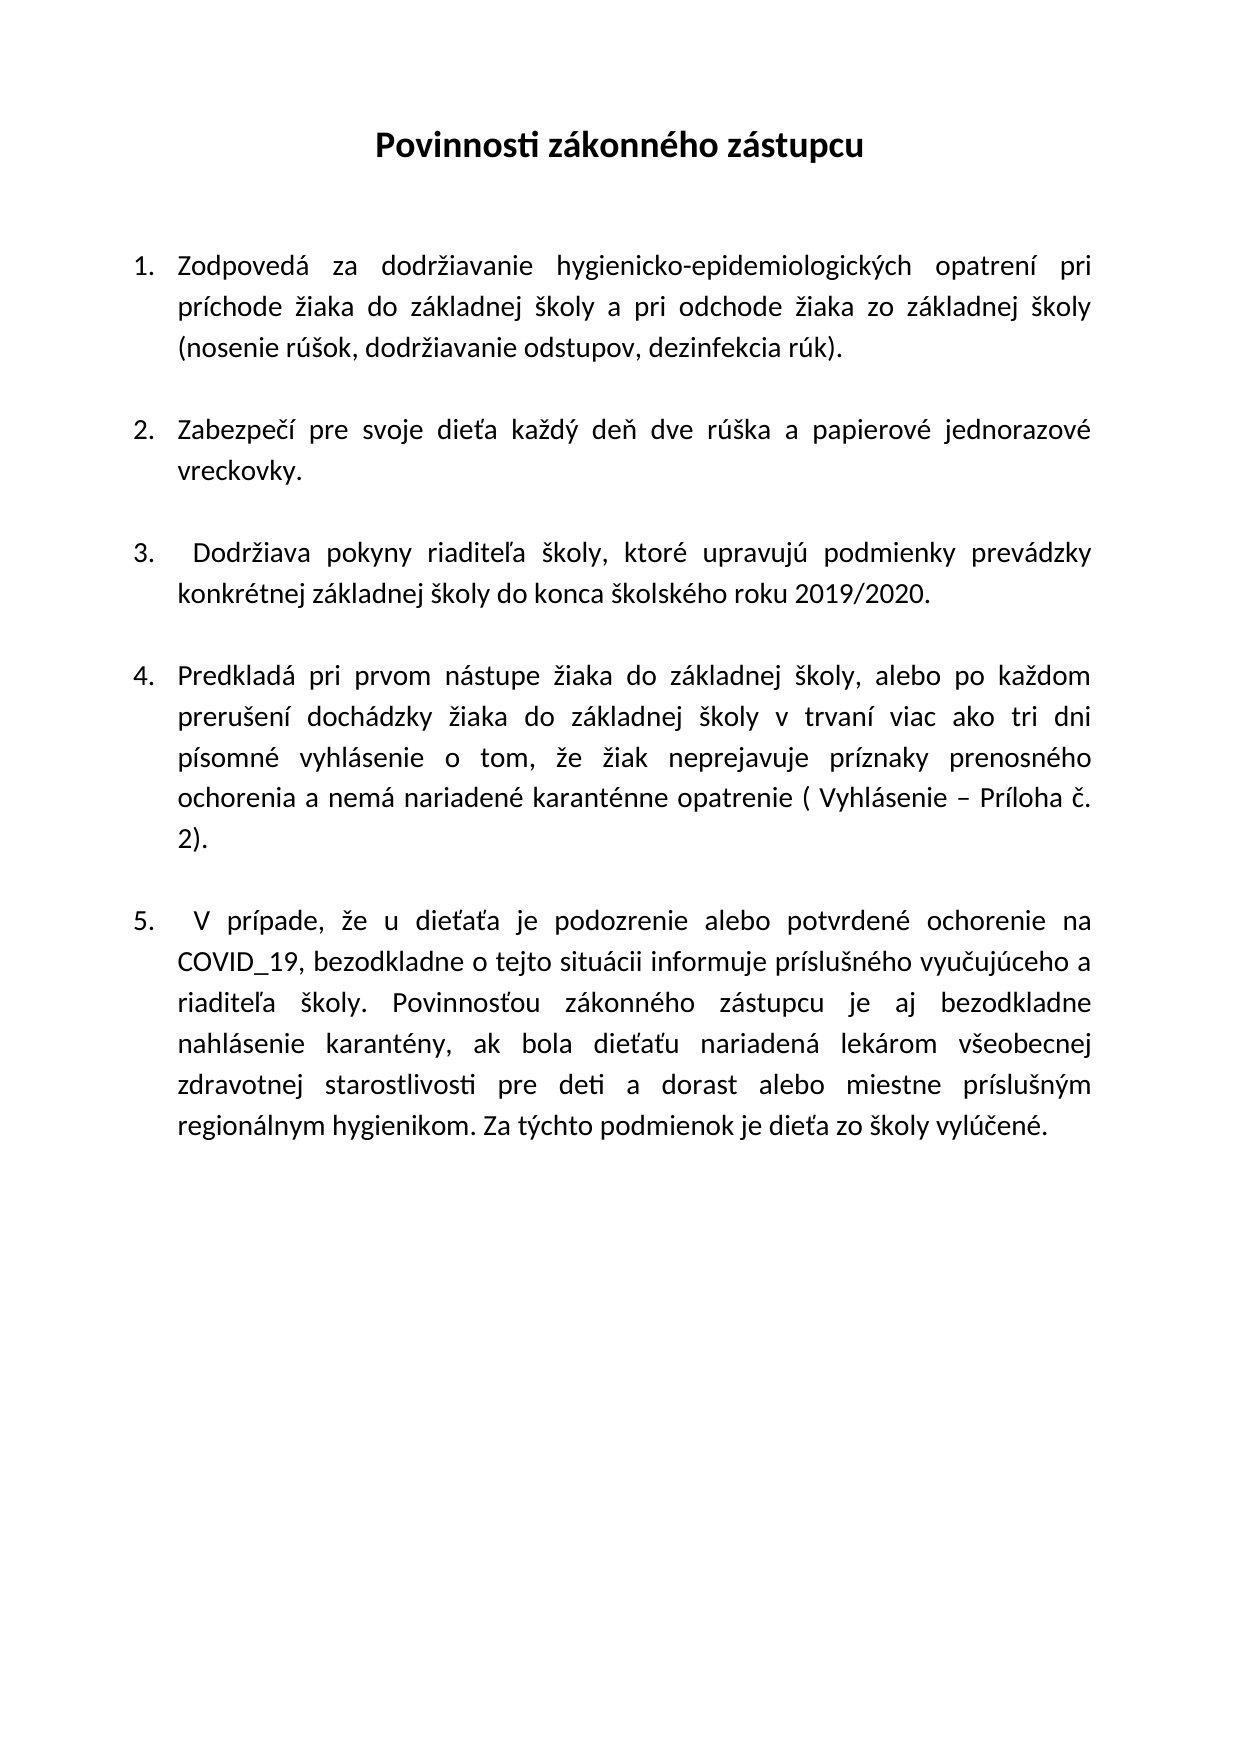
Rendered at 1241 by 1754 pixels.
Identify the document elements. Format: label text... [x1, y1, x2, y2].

list V prípade, že u dieťaťa je podozrenie alebo potvrdené ochorenie na COVID_19, bezodkladne o tejto situácii informuje príslušného vyučujúceho a riaditeľa školy. Povinnosťou zákonného zástupcu je aj bezodkladne nahlásenie karantény, ak bola dieťaťu nariadená lekárom všeobecnej zdravotnej starostlivosti pre deti a dorast alebo miestne príslušným regionálnym hygienikom. Za týchto podmienok je dieťa zo školy vylúčené. [133, 902, 1093, 1143]
list Zodpovedá za dodržiavanie hygienicko-epidemiologických opatrení pri príchode žiaka do základnej školy a pri odchode žiaka zo základnej školy (nosenie rúšok, dodržiavanie odstupov, dezinfekcia rúk). [133, 247, 1093, 365]
list Predkladá pri prvom nástupe žiaka do základnej školy, alebo po každom prerušení dochádzky žiaka do základnej školy v trvaní viac ako tri dni písomné vyhlásenie o tom, že žiak neprejavuje príznaky prenosného ochorenia a nemá nariadené karanténne opatrenie ( Vyhlásenie – Príloha č. 2). [133, 657, 1093, 856]
list Dodržiava pokyny riaditeľa školy, ktoré upravujú podmienky prevádzky konkrétnej základnej školy do konca školského roku 2019/2020. [133, 534, 1093, 611]
text Povinnosti zákonného zástupcu [148, 121, 1093, 167]
list Zabezpečí pre svoje dieťa každý deň dve rúška a papierové jednorazové vreckovky. [133, 411, 1093, 488]
